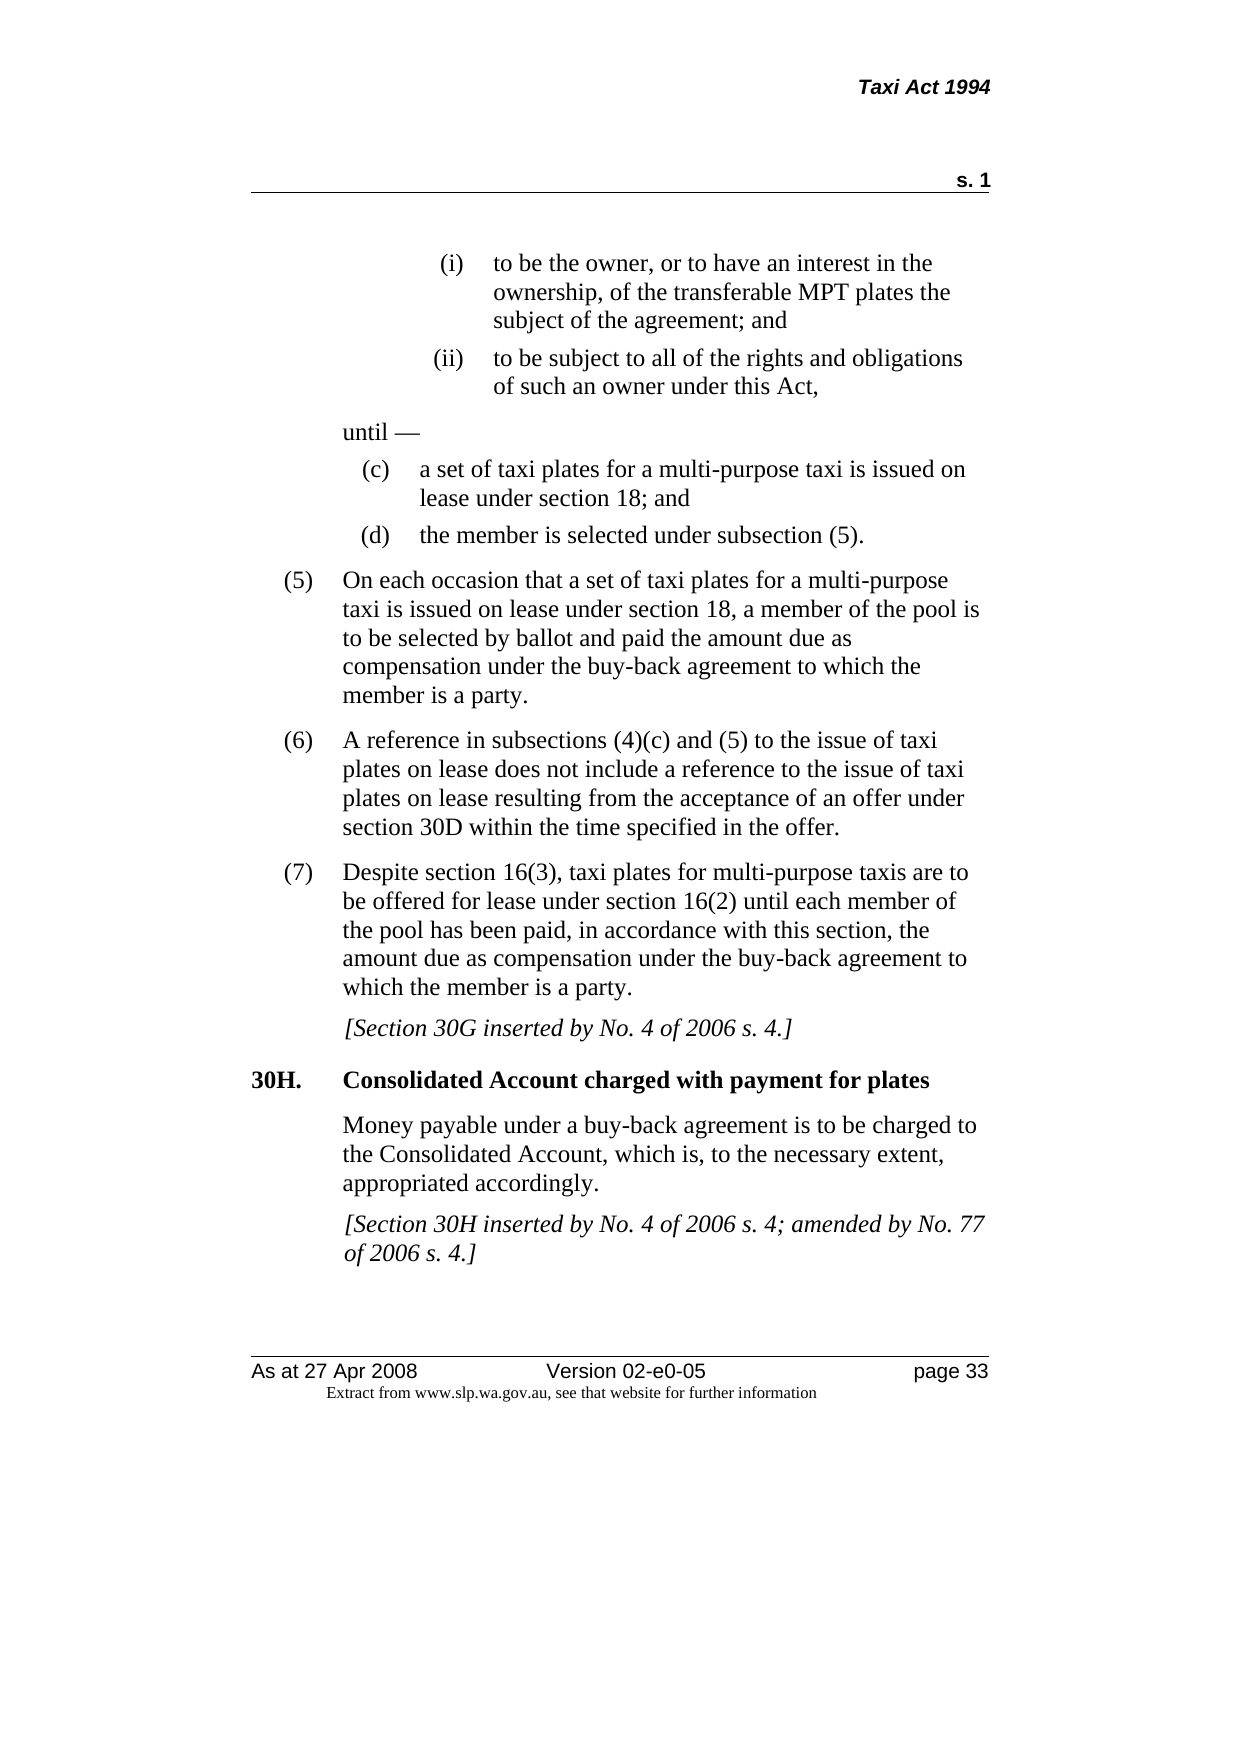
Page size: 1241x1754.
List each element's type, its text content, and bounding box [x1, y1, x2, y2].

text [Section 30H inserted by No. 4 of 2006 s. 4; amended by No. 77 of 2006 s. 4.] [251, 1209, 989, 1267]
text until — [251, 417, 989, 446]
text (5) On each occasion that a set of taxi plates for a multi-purpose taxi is issued on lease under section 18, a member of the pool is to be selected by ballot and paid the amount due as compensation under the buy-back agreement to which the member is a party. [251, 565, 989, 709]
text Money payable under a buy-back agreement is to be charged to the Consolidated Account, which is, to the necessary extent, appropriated accordingly. [251, 1111, 989, 1197]
text [Section 30G inserted by No. 4 of 2006 s. 4.] [251, 1013, 989, 1042]
subtitle 30H. Consolidated Account charged with payment for plates [251, 1065, 989, 1094]
text (ii) to be subject to all of the rights and obligations of such an owner under this Act, [251, 343, 989, 400]
text (i) to be the owner, or to have an interest in the ownership, of the transferable MPT plates the subject of the agreement; and [251, 248, 989, 334]
text (d) the member is selected under subsection (5). [251, 520, 989, 548]
text (7) Despite section 16(3), taxi plates for multi-purpose taxis are to be offered for lease under section 16(2) until each member of the pool has been paid, in accordance with this section, the amount due as compensation under the buy-back agreement to which the member is a party. [251, 857, 989, 1001]
text (6) A reference in subsections (4)(c) and (5) to the issue of taxi plates on lease does not include a reference to the issue of taxi plates on lease resulting from the acceptance of an offer under section 30D within the time specified in the offer. [251, 726, 989, 841]
text (c) a set of taxi plates for a multi-purpose taxi is issued on lease under section 18; and [251, 454, 989, 511]
